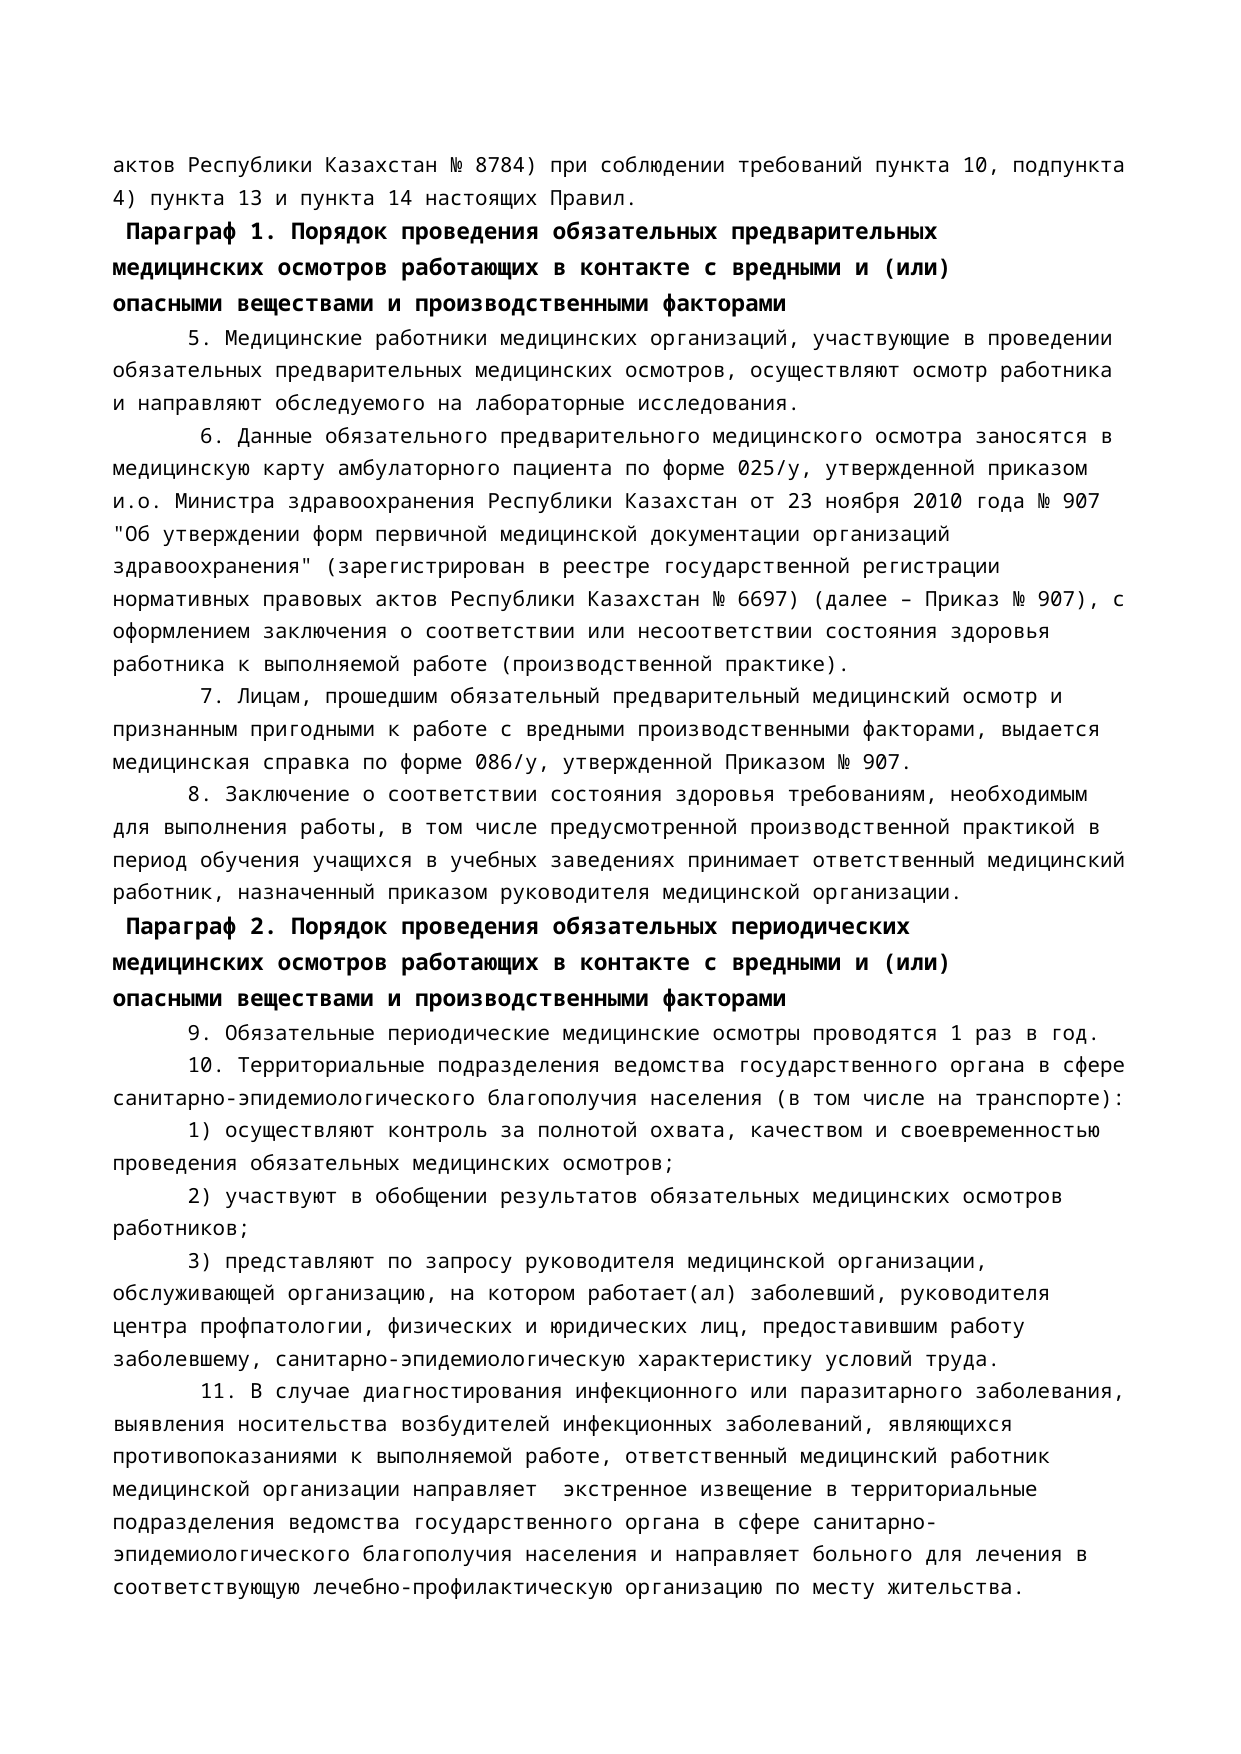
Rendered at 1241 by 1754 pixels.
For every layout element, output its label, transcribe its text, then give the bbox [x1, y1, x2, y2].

text 6. Данные обязательного предварительного медицинского осмотра заносятся в медицинскую карту амбулаторного пациента по форме 025/у, утвержденной приказом и.о. Министра здравоохранения Республики Казахстан от 23 ноября 2010 года № 907 "Об утверждении форм первичной медицинской документации организаций здравоохранения" (зарегистрирован в реестре государственной регистрации нормативных правовых актов Республики Казахстан № 6697) (далее – Приказ № 907), с оформлением заключения о соответствии или несоответствии состояния здоровья работника к выполняемой работе (производственной практике). [112, 421, 1128, 677]
text Параграф 2. Порядок проведения обязательных периодических медицинских осмотров работающих в контакте с вредными и (или) опасными веществами и производственными факторами [112, 910, 1128, 1013]
text 1) осуществляют контроль за полнотой охвата, качеством и своевременностью проведения обязательных медицинских осмотров; [112, 1116, 1128, 1177]
text 10. Территориальные подразделения ведомства государственного органа в сфере санитарно-эпидемиологического благополучия населения (в том числе на транспорте): [112, 1050, 1128, 1111]
text Параграф 1. Порядок проведения обязательных предварительных медицинских осмотров работающих в контакте с вредными и (или) опасными веществами и производственными факторами [112, 215, 1128, 318]
text 7. Лицам, прошедшим обязательный предварительный медицинский осмотр и признанным пригодными к работе с вредными производственными факторами, выдается медицинская справка по форме 086/у, утвержденной Приказом № 907. [112, 682, 1128, 775]
text 5. Медицинские работники медицинских организаций, участвующие в проведении обязательных предварительных медицинских осмотров, осуществляют осмотр работника и направляют обследуемого на лабораторные исследования. [112, 323, 1128, 417]
text 3) представляют по запросу руководителя медицинской организации, обслуживающей организацию, на котором работает(ал) заболевший, руководителя центра профпатологии, физических и юридических лиц, предоставившим работу заболевшему, санитарно-эпидемиологическую характеристику условий труда. [112, 1246, 1128, 1372]
text 8. Заключение о соответствии состояния здоровья требованиям, необходимым для выполнения работы, в том числе предусмотренной производственной практикой в период обучения учащихся в учебных заведениях принимает ответственный медицинский работник, назначенный приказом руководителя медицинской организации. [112, 779, 1128, 906]
text 9. Обязательные периодические медицинские осмотры проводятся 1 раз в год. [112, 1018, 1128, 1046]
text 11. В случае диагностирования инфекционного или паразитарного заболевания, выявления носительства возбудителей инфекционных заболеваний, являющихся противопоказаниями к выполняемой работе, ответственный медицинский работник медицинской организации направляет экстренное извещение в территориальные подразделения ведомства государственного органа в сфере санитарно-эпидемиологического благополучия населения и направляет больного для лечения в соответствующую лечебно-профилактическую организацию по месту жительства. [112, 1376, 1128, 1600]
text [112, 150, 1128, 211]
text 2) участвуют в обобщении результатов обязательных медицинских осмотров работников; [112, 1181, 1128, 1242]
